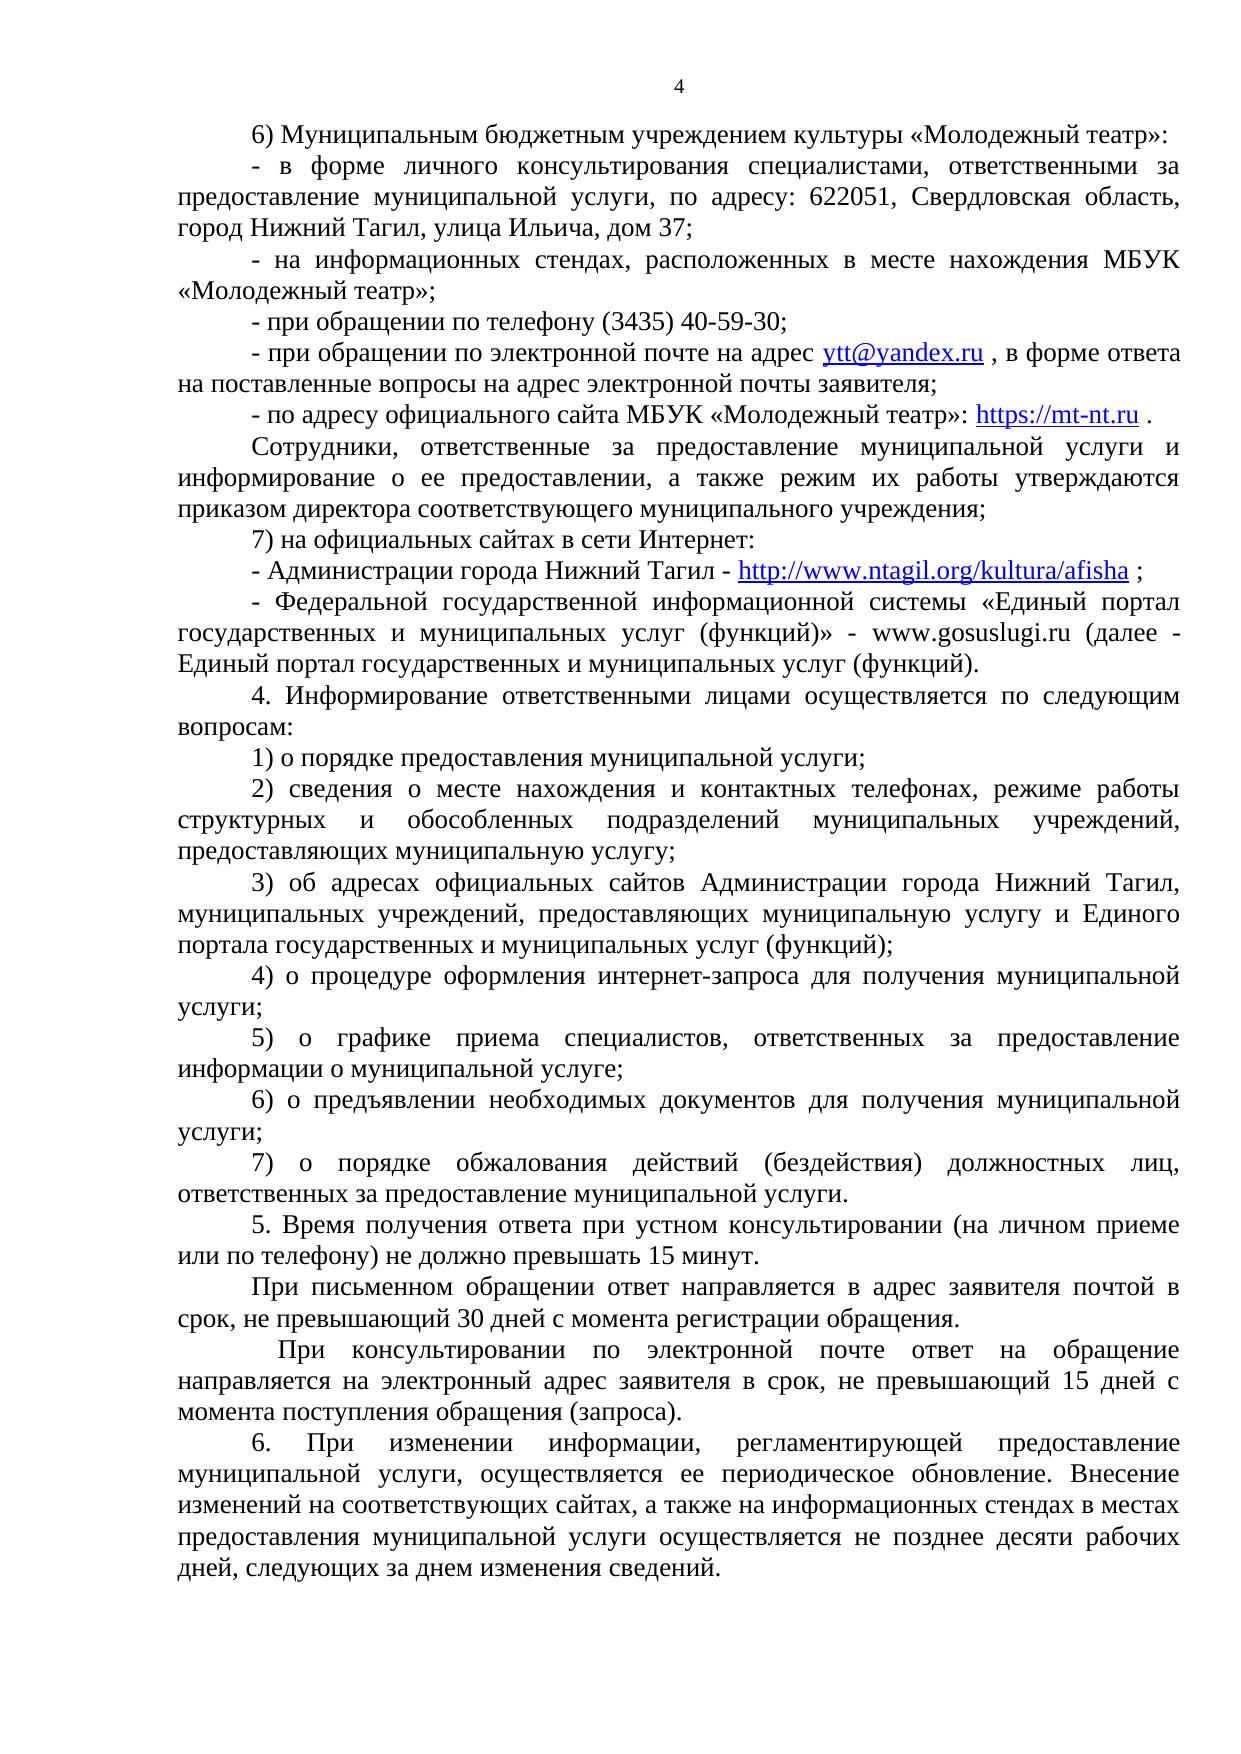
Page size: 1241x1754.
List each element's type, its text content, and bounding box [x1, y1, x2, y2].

text 1) о порядке предоставления муниципальной услуги; [177, 741, 1181, 772]
text При консультировании по электронной почте ответ на обращение направляется на электронный адрес заявителя в срок, не превышающий 15 дней с момента поступления обращения (запроса). [177, 1333, 1181, 1426]
text - при обращении по электронной почте на адрес ytt@yandex.ru , в форме ответа на поставленные вопросы на адрес электронной почты заявителя; [177, 336, 1181, 398]
text 4. Информирование ответственными лицами осуществляется по следующим вопросам: [177, 679, 1181, 741]
text При письменном обращении ответ направляется в адрес заявителя почтой в срок, не превышающий 30 дней с момента регистрации обращения. [177, 1271, 1181, 1333]
text 7) на официальных сайтах в сети Интернет: [177, 523, 1181, 554]
text - Администрации города Нижний Тагил - http://www.ntagil.org/kultura/afisha ; [177, 554, 1181, 585]
text 6. При изменении информации, регламентирующей предоставление муниципальной услуги, осуществляется ее периодическое обновление. Внесение изменений на соответствующих сайтах, а также на информационных стендах в местах предоставления муниципальной услуги осуществляется не позднее десяти рабочих дней, следующих за днем изменения сведений. [177, 1426, 1181, 1582]
text 2) сведения о месте нахождения и контактных телефонах, режиме работы структурных и обособленных подразделений муниципальных учреждений, предоставляющих муниципальную услугу; [177, 772, 1181, 866]
text Сотрудники, ответственные за предоставление муниципальной услуги и информирование о ее предоставлении, а также режим их работы утверждаются приказом директора соответствующего муниципального учреждения; [177, 429, 1181, 523]
text - при обращении по телефону (3435) 40-59-30; [177, 305, 1181, 336]
text 7) о порядке обжалования действий (бездействия) должностных лиц, ответственных за предоставление муниципальной услуги. [177, 1146, 1181, 1208]
text - на информационных стендах, расположенных в месте нахождения МБУК «Молодежный театр»; [177, 243, 1181, 305]
text 5. Время получения ответа при устном консультировании (на личном приеме или по телефону) не должно превышать 15 минут. [177, 1208, 1181, 1271]
text 5) о графике приема специалистов, ответственных за предоставление информации о муниципальной услуге; [177, 1021, 1181, 1084]
text 6) Муниципальным бюджетным учреждением культуры «Молодежный театр»: [177, 118, 1181, 149]
text - в форме личного консультирования специалистами, ответственными за предоставление муниципальной услуги, по адресу: 622051, Свердловская область, город Нижний Тагил, улица Ильича, дом 37; [177, 149, 1181, 243]
text 3) об адресах официальных сайтов Администрации города Нижний Тагил, муниципальных учреждений, предоставляющих муниципальную услугу и Единого портала государственных и муниципальных услуг (функций); [177, 866, 1181, 959]
text - Федеральной государственной информационной системы «Единый портал государственных и муниципальных услуг (функций)» - www.gosuslugi.ru (далее - Единый портал государственных и муниципальных услуг (функций). [177, 585, 1181, 679]
text 6) о предъявлении необходимых документов для получения муниципальной услуги; [177, 1084, 1181, 1146]
text - по адресу официального сайта МБУК «Молодежный театр»: https://mt-nt.ru . [177, 398, 1181, 429]
text 4) о процедуре оформления интернет-запроса для получения муниципальной услуги; [177, 959, 1181, 1021]
